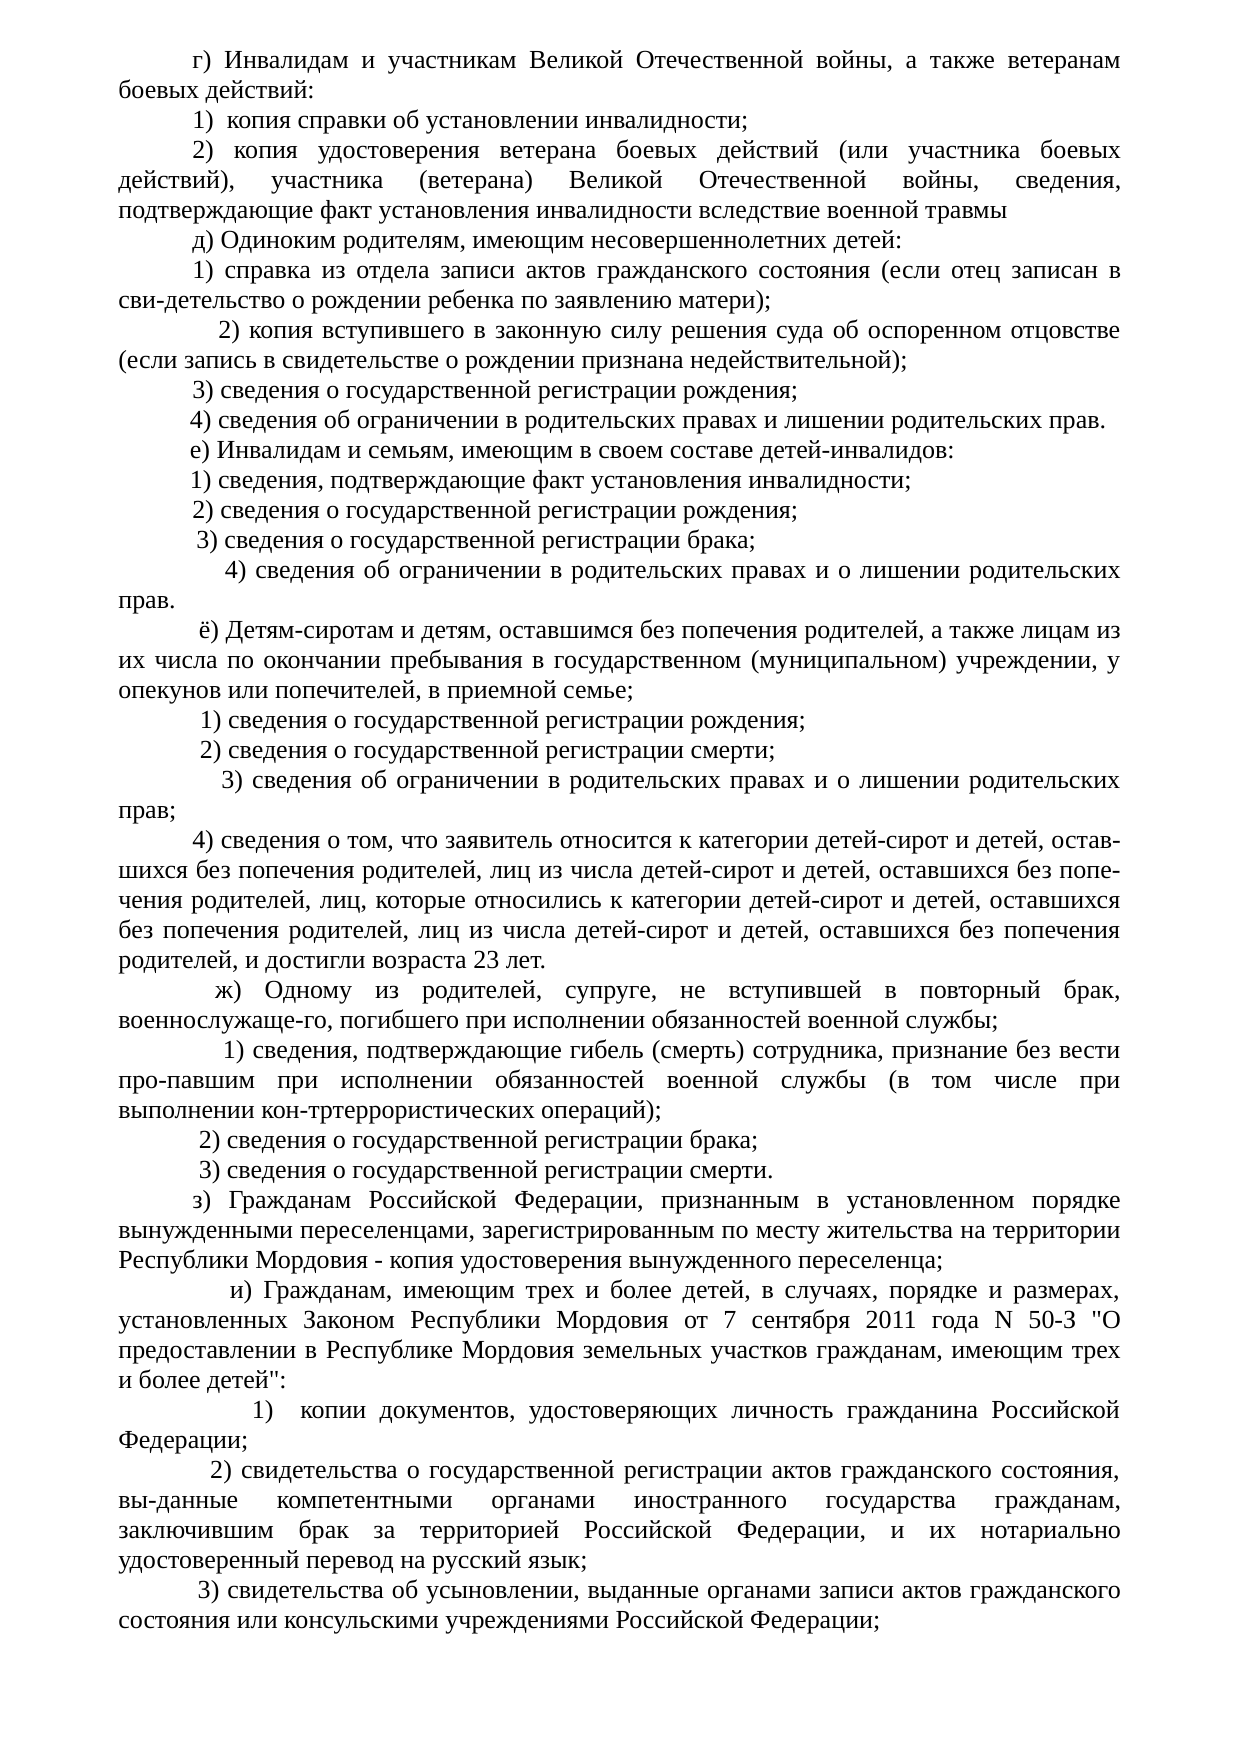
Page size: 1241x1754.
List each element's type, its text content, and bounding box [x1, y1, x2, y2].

text 3) сведения о государственной регистрации рождения; [118, 374, 1122, 404]
text ж) Одному из родителей, супруге, не вступившей в повторный брак, военнослужаще-го, погибшего при исполнении обязанностей военной службы; [118, 974, 1122, 1034]
text 3) сведения о государственной регистрации смерти. [118, 1154, 1122, 1184]
text 3) свидетельства об усыновлении, выданные органами записи актов гражданского состояния или консульскими учреждениями Российской Федерации; [118, 1574, 1122, 1634]
text 1) сведения, подтверждающие гибель (смерть) сотрудника, признание без вести про-павшим при исполнении обязанностей военной службы (в том числе при выполнении кон-тртеррористических операций); [118, 1034, 1122, 1124]
text 3) сведения о государственной регистрации брака; [118, 524, 1122, 554]
text г) Инвалидам и участникам Великой Отечественной войны, а также ветеранам боевых действий: [118, 44, 1122, 104]
text 2) сведения о государственной регистрации смерти; [118, 734, 1122, 764]
text и) Гражданам, имеющим трех и более детей, в случаях, порядке и размерах, установленных Законом Республики Мордовия от 7 сентября 2011 года N 50-З "О предоставлении в Республике Мордовия земельных участков гражданам, имеющим трех и более детей": [118, 1274, 1122, 1394]
text 4) сведения об ограничении в родительских правах и о лишении родительских прав. [118, 554, 1122, 614]
text 4) сведения о том, что заявитель относится к категории детей-сирот и детей, остав-шихся без попечения родителей, лиц из числа детей-сирот и детей, оставшихся без попе-чения родителей, лиц, которые относились к категории детей-сирот и детей, оставшихся без попечения родителей, лиц из числа детей-сирот и детей, оставшихся без попечения родителей, и достигли возраста 23 лет. [118, 824, 1122, 974]
text з) Гражданам Российской Федерации, признанным в установленном порядке вынужденными переселенцами, зарегистрированным по месту жительства на территории Республики Мордовия - копия удостоверения вынужденного переселенца; [118, 1184, 1122, 1274]
text 1) копии документов, удостоверяющих личность гражданина Российской Федерации; [118, 1394, 1122, 1454]
text 2) свидетельства о государственной регистрации актов гражданского состояния, вы-данные компетентными органами иностранного государства гражданам, заключившим брак за территорией Российской Федерации, и их нотариально удостоверенный перевод на русский язык; [118, 1454, 1122, 1574]
text 1) сведения о государственной регистрации рождения; [118, 704, 1122, 734]
text 2) сведения о государственной регистрации рождения; [118, 494, 1122, 524]
text ё) Детям-сиротам и детям, оставшимся без попечения родителей, а также лицам из их числа по окончании пребывания в государственном (муниципальном) учреждении, у опекунов или попечителей, в приемной семье; [118, 614, 1122, 704]
text 1) справка из отдела записи актов гражданского состояния (если отец записан в сви-детельство о рождении ребенка по заявлению матери); [118, 254, 1122, 314]
text е) Инвалидам и семьям, имеющим в своем составе детей-инвалидов: [118, 434, 1122, 464]
text 4) сведения об ограничении в родительских правах и лишении родительских прав. [118, 404, 1122, 434]
text 1) копия справки об установлении инвалидности; [118, 104, 1122, 134]
text 1) сведения, подтверждающие факт установления инвалидности; [118, 464, 1122, 494]
text д) Одиноким родителям, имеющим несовершеннолетних детей: [118, 224, 1122, 254]
text 3) сведения об ограничении в родительских правах и о лишении родительских прав; [118, 764, 1122, 824]
text 2) копия вступившего в законную силу решения суда об оспоренном отцовстве (если запись в свидетельстве о рождении признана недействительной); [118, 314, 1122, 374]
text 2) копия удостоверения ветерана боевых действий (или участника боевых действий), участника (ветерана) Великой Отечественной войны, сведения, подтверждающие факт установления инвалидности вследствие военной травмы [118, 134, 1122, 224]
text 2) сведения о государственной регистрации брака; [118, 1124, 1122, 1154]
